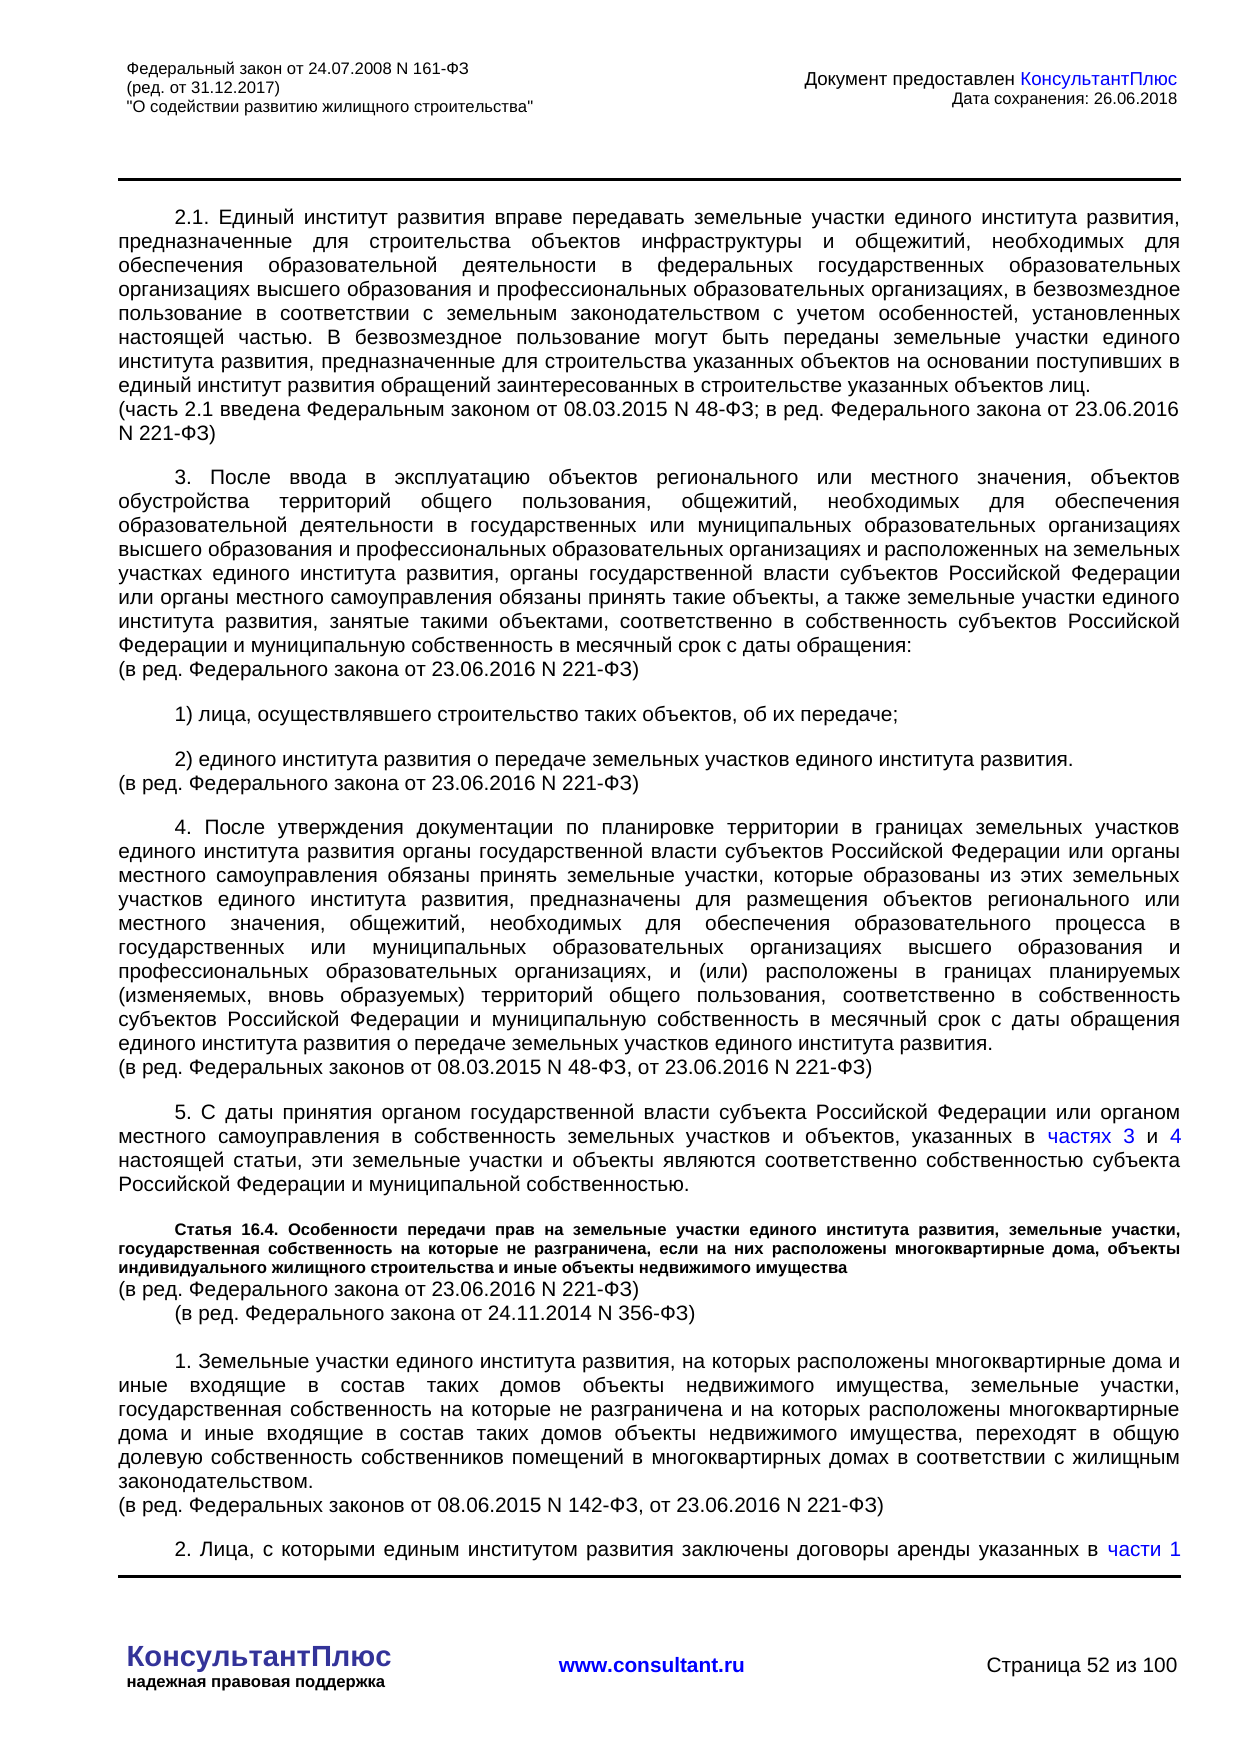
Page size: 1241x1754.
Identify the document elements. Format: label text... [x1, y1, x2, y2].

title Статья 16.4. Особенности передачи прав на земельные участки единого института развития, земельные участки, государственная собственность на которые не разграничена, если на них расположены многоквартирные дома, объекты индивидуального жилищного строительства и иные объекты недвижимого имущества [118, 1219, 1181, 1277]
text (в ред. Федерального закона от 24.11.2014 N 356-ФЗ) [118, 1301, 1181, 1325]
text 3. После ввода в эксплуатацию объектов регионального или местного значения, объектов обустройства территорий общего пользования, общежитий, необходимых для обеспечения образовательной деятельности в государственных или муниципальных образовательных организациях высшего образования и профессиональных образовательных организациях и расположенных на земельных участках единого института развития, органы государственной власти субъектов Российской Федерации или органы местного самоуправления обязаны принять такие объекты, а также земельные участки единого института развития, занятые такими объектами, соответственно в собственность субъектов Российской Федерации и муниципальную собственность в месячный срок с даты обращения: [118, 465, 1181, 657]
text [118, 1537, 1181, 1561]
text (в ред. Федерального закона от 23.06.2016 N 221-ФЗ) [118, 770, 1181, 794]
text (в ред. Федерального закона от 23.06.2016 N 221-ФЗ) [118, 1277, 1181, 1301]
text (в ред. Федерального закона от 23.06.2016 N 221-ФЗ) [118, 657, 1181, 681]
text 4. После утверждения документации по планировке территории в границах земельных участков единого института развития органы государственной власти субъектов Российской Федерации или органы местного самоуправления обязаны принять земельные участки, которые образованы из этих земельных участков единого института развития, предназначены для размещения объектов регионального или местного значения, общежитий, необходимых для обеспечения образовательного процесса в государственных или муниципальных образовательных организациях высшего образования и профессиональных образовательных организациях, и (или) расположены в границах планируемых (изменяемых, вновь образуемых) территорий общего пользования, соответственно в собственность субъектов Российской Федерации и муниципальную собственность в месячный срок с даты обращения единого института развития о передаче земельных участков единого института развития. [118, 815, 1181, 1055]
text 5. С даты принятия органом государственной власти субъекта Российской Федерации или органом местного самоуправления в собственность земельных участков и объектов, указанных в частях 3 и 4 настоящей статьи, эти земельные участки и объекты являются соответственно собственностью субъекта Российской Федерации и муниципальной собственностью. [118, 1099, 1181, 1195]
text (в ред. Федеральных законов от 08.06.2015 N 142-ФЗ, от 23.06.2016 N 221-ФЗ) [118, 1492, 1181, 1516]
text 2) единого института развития о передаче земельных участков единого института развития. [118, 746, 1181, 770]
text 1) лица, осуществлявшего строительство таких объектов, об их передаче; [118, 702, 1181, 726]
text (в ред. Федеральных законов от 08.03.2015 N 48-ФЗ, от 23.06.2016 N 221-ФЗ) [118, 1055, 1181, 1079]
text 2.1. Единый институт развития вправе передавать земельные участки единого института развития, предназначенные для строительства объектов инфраструктуры и общежитий, необходимых для обеспечения образовательной деятельности в федеральных государственных образовательных организациях высшего образования и профессиональных образовательных организациях, в безвозмездное пользование в соответствии с земельным законодательством с учетом особенностей, установленных настоящей частью. В безвозмездное пользование могут быть переданы земельные участки единого института развития, предназначенные для строительства указанных объектов на основании поступивших в единый институт развития обращений заинтересованных в строительстве указанных объектов лиц. [118, 205, 1181, 396]
text (часть 2.1 введена Федеральным законом от 08.03.2015 N 48-ФЗ; в ред. Федерального закона от 23.06.2016 N 221-ФЗ) [118, 396, 1181, 444]
text 1. Земельные участки единого института развития, на которых расположены многоквартирные дома и иные входящие в состав таких домов объекты недвижимого имущества, земельные участки, государственная собственность на которые не разграничена и на которых расположены многоквартирные дома и иные входящие в состав таких домов объекты недвижимого имущества, переходят в общую долевую собственность собственников помещений в многоквартирных домах в соответствии с жилищным законодательством. [118, 1349, 1181, 1492]
